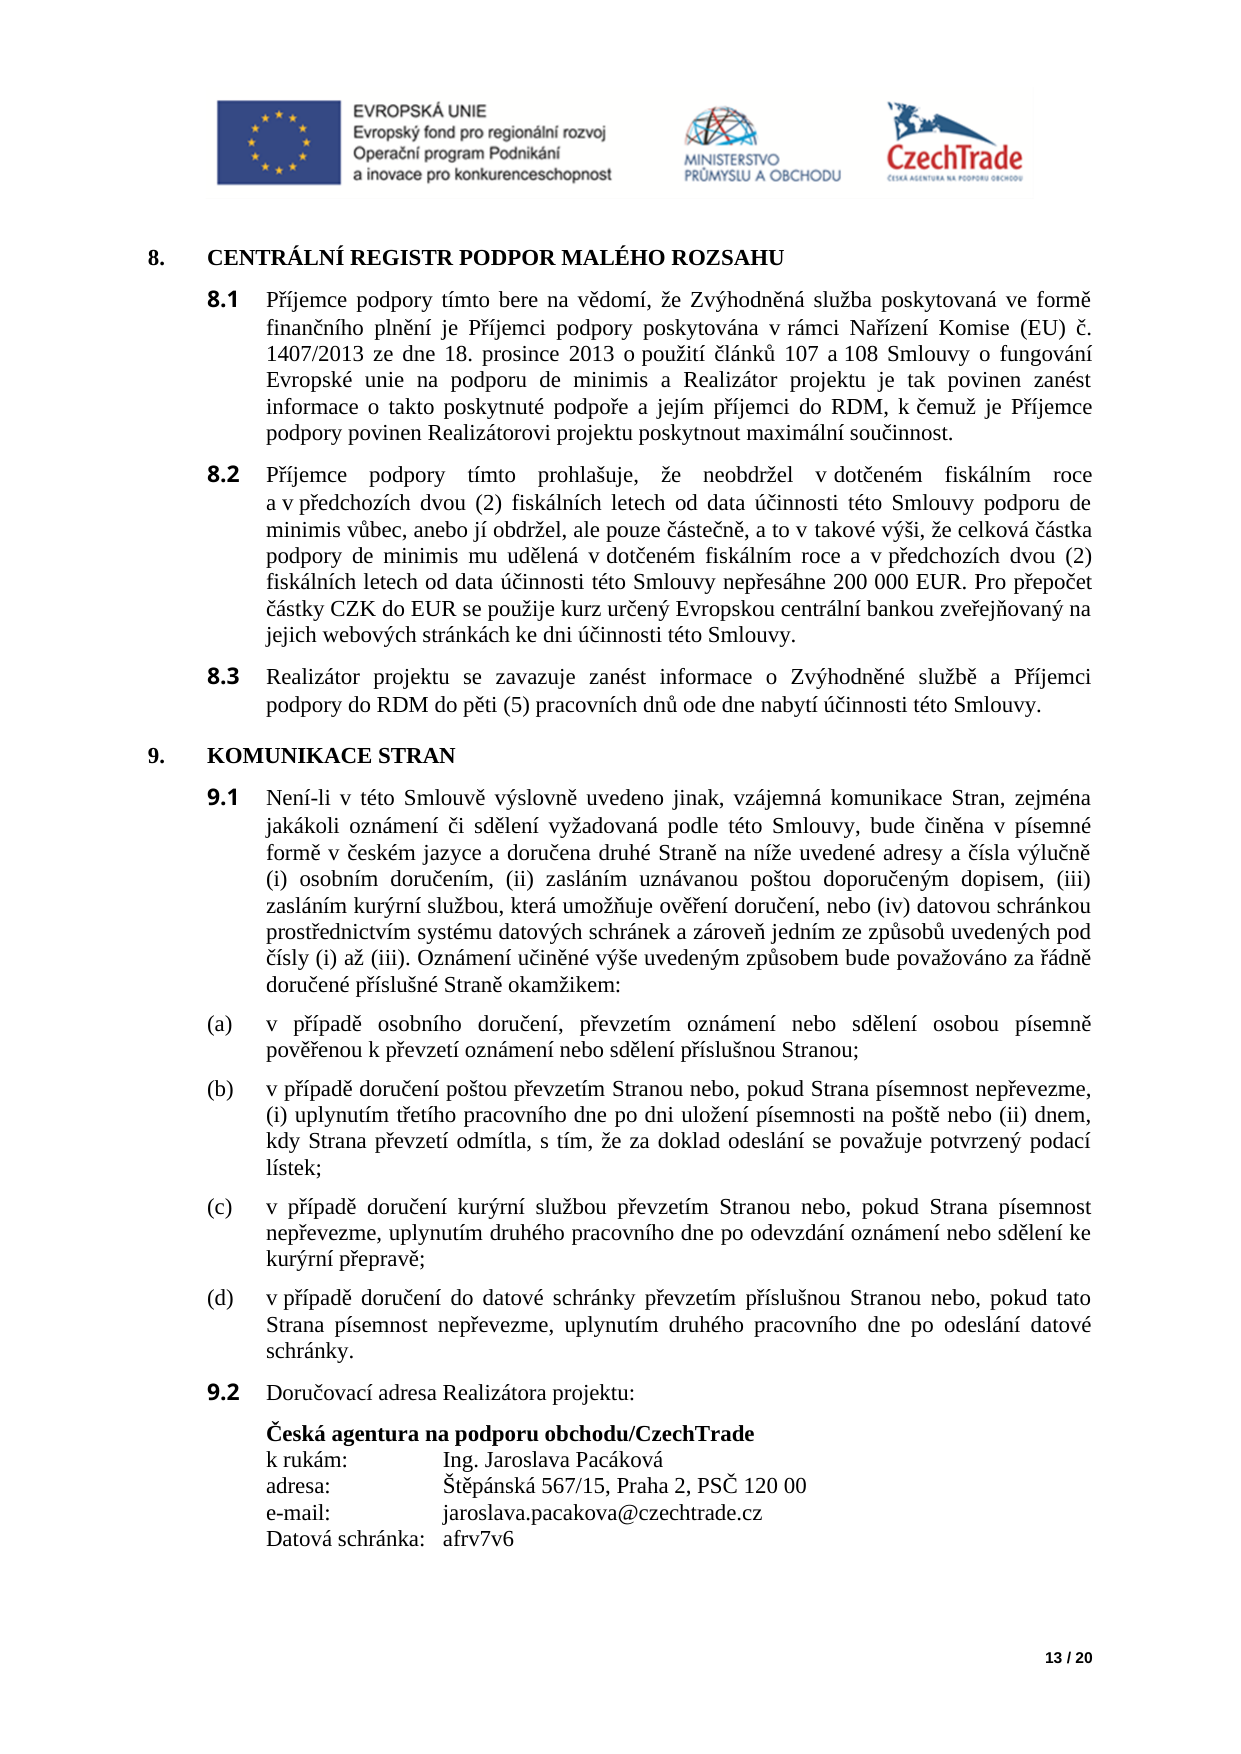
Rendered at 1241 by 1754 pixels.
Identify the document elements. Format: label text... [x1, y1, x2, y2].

list v případě doručení do datové schránky převzetím příslušnou Stranou nebo, pokud tato Strana písemnost nepřevezme, uplynutím druhého pracovního dne po odeslání datové schránky. [207, 1284, 1092, 1363]
text Datová schránka: afrv7v6 [266, 1525, 1092, 1551]
list v případě doručení kurýrní službou převzetím Stranou nebo, pokud Strana písemnost nepřevezme, uplynutím druhého pracovního dne po odevzdání oznámení nebo sdělení ke kurýrní přepravě; [207, 1193, 1092, 1272]
subtitle komunikace stran [148, 742, 1092, 769]
text Realizátor projektu se zavazuje zanést informace o Zvýhodněné službě a Příjemci podpory do RDM do pěti (5) pracovních dnů ode dne nabytí účinnosti této Smlouvy. [207, 660, 1092, 717]
text Příjemce podpory tímto prohlašuje, že neobdržel v dotčeném fiskálním roce a v předchozích dvou (2) fiskálních letech od data účinnosti této Smlouvy podporu de minimis vůbec, anebo jí obdržel, ale pouze částečně, a to v takové výši, že celková částka podpory de minimis mu udělená v dotčeném fiskálním roce a v předchozích dvou (2) fiskálních letech od data účinnosti této Smlouvy nepřesáhne 200 000 EUR. Pro přepočet částky CZK do EUR se použije kurz určený Evropskou centrální bankou zveřejňovaný na jejich webových stránkách ke dni účinnosti této Smlouvy. [207, 458, 1092, 647]
text Doručovací adresa Realizátora projektu: [207, 1376, 1092, 1407]
text Česká agentura na podporu obchodu/CzechTrade k rukám: Ing. Jaroslava Pacáková adresa: Štěpánská 567/15, Praha 2, PSČ 120 00 e-mail: jaroslava.pacakova@czechtrade.cz [266, 1419, 1092, 1525]
list v případě doručení poštou převzetím Stranou nebo, pokud Strana písemnost nepřevezme, (i) uplynutím třetího pracovního dne po dni uložení písemnosti na poště nebo (ii) dnem, kdy Strana převzetí odmítla, s tím, že za doklad odeslání se považuje potvrzený podací lístek; [207, 1075, 1092, 1180]
text Příjemce podpory tímto bere na vědomí, že Zvýhodněná služba poskytovaná ve formě finančního plnění je Příjemci podpory poskytována v rámci Nařízení Komise (EU) č. 1407/2013 ze dne 18. prosince 2013 o použití článků 107 a 108 Smlouvy o fungování Evropské unie na podporu de minimis a Realizátor projektu je tak povinen zanést informace o takto poskytnuté podpoře a jejím příjemci do RDM, k čemuž je Příjemce podpory povinen Realizátorovi projektu poskytnout maximální součinnost. [207, 282, 1092, 446]
list v případě osobního doručení, převzetím oznámení nebo sdělení osobou písemně pověřenou k převzetí oznámení nebo sdělení příslušnou Stranou; [207, 1009, 1092, 1062]
picture [205, 87, 1035, 200]
text Není-li v této Smlouvě výslovně uvedeno jinak, vzájemná komunikace Stran, zejména jakákoli oznámení či sdělení vyžadovaná podle této Smlouvy, bude činěna v písemné formě v českém jazyce a doručena druhé Straně na níže uvedené adresy a čísla výlučně (i) osobním doručením, (ii) zasláním uznávanou poštou doporučeným dopisem, (iii) zasláním kurýrní službou, která umožňuje ověření doručení, nebo (iv) datovou schránkou prostřednictvím systému datových schránek a zároveň jedním ze způsobů uvedených pod čísly (i) až (iii). Oznámení učiněné výše uvedeným způsobem bude považováno za řádně doručené příslušné Straně okamžikem: [207, 781, 1092, 997]
subtitle centrální registr podpor malého rozsahu [148, 244, 1092, 270]
